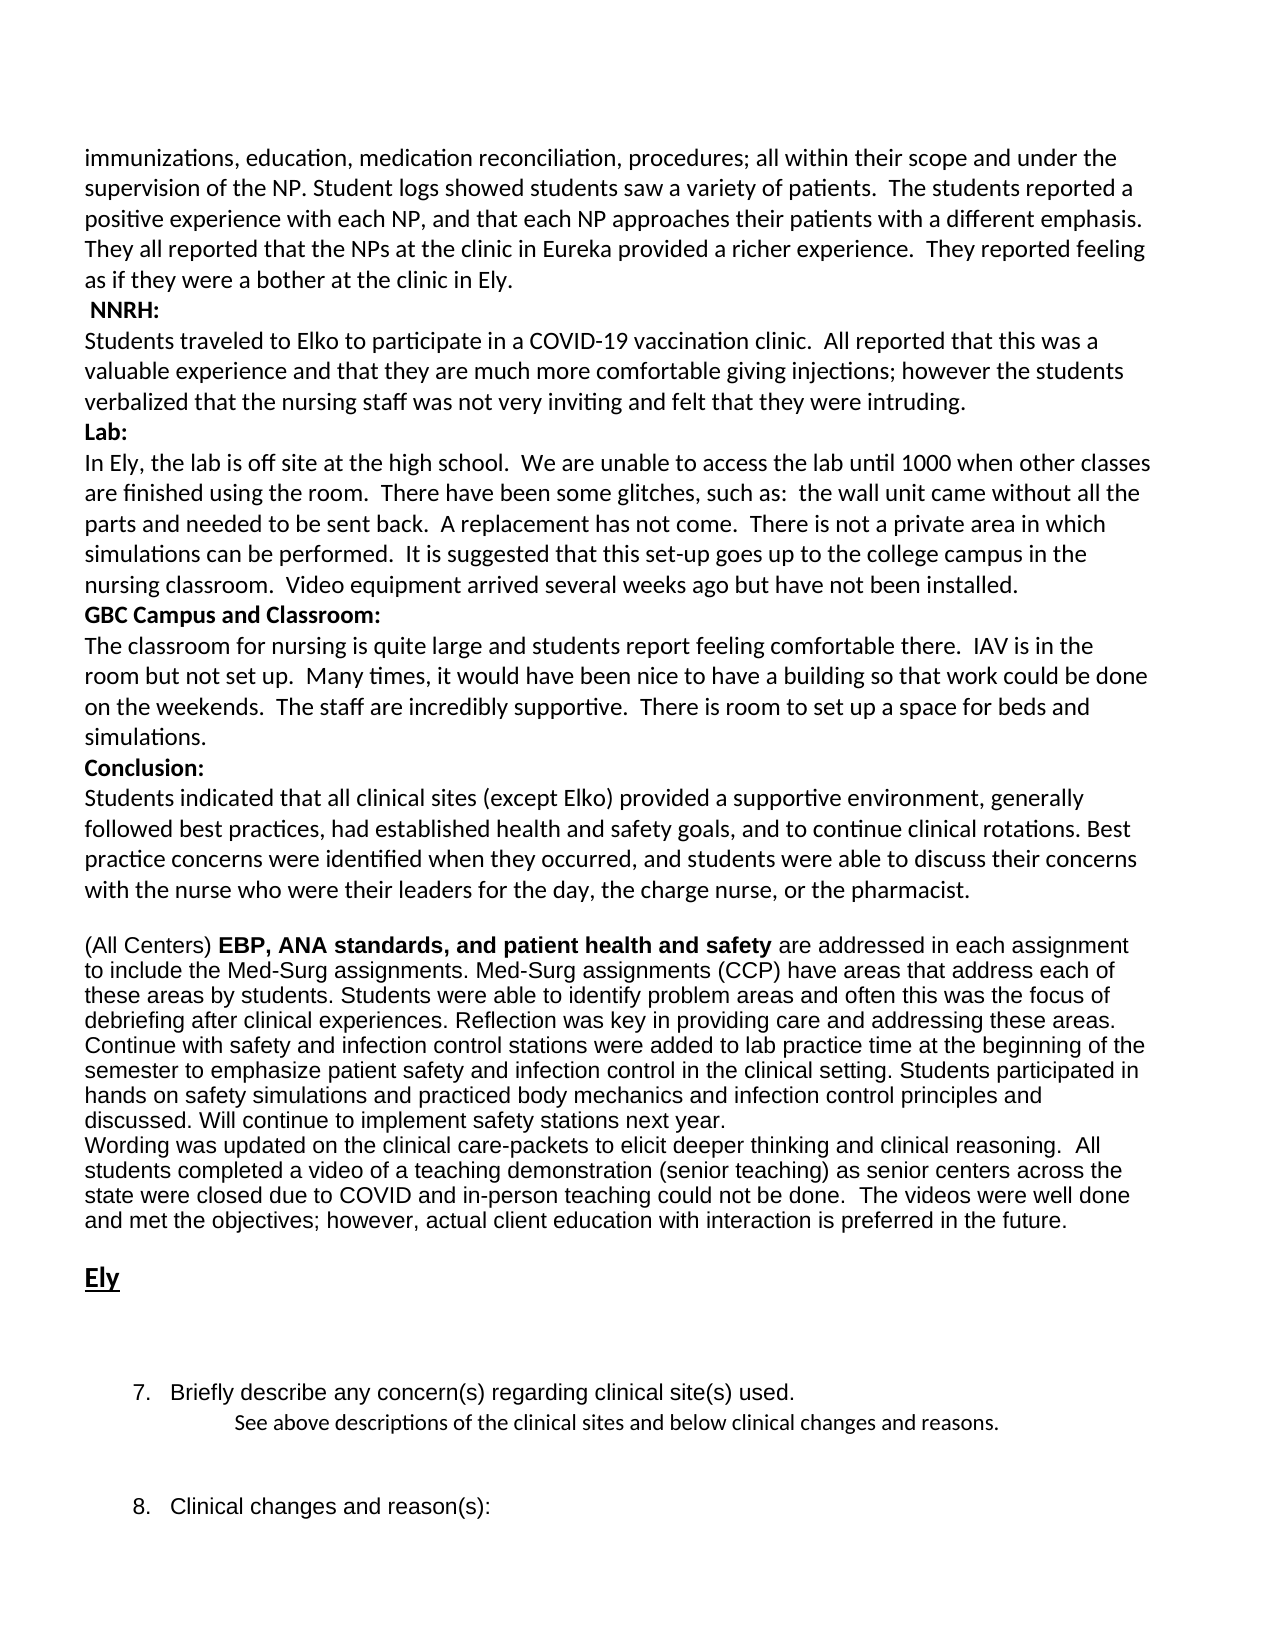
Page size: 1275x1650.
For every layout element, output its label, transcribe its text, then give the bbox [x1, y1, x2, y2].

list Briefly describe any concern(s) regarding clinical site(s) used. [132, 1378, 1155, 1405]
list Clinical changes and reason(s): [132, 1493, 1155, 1519]
